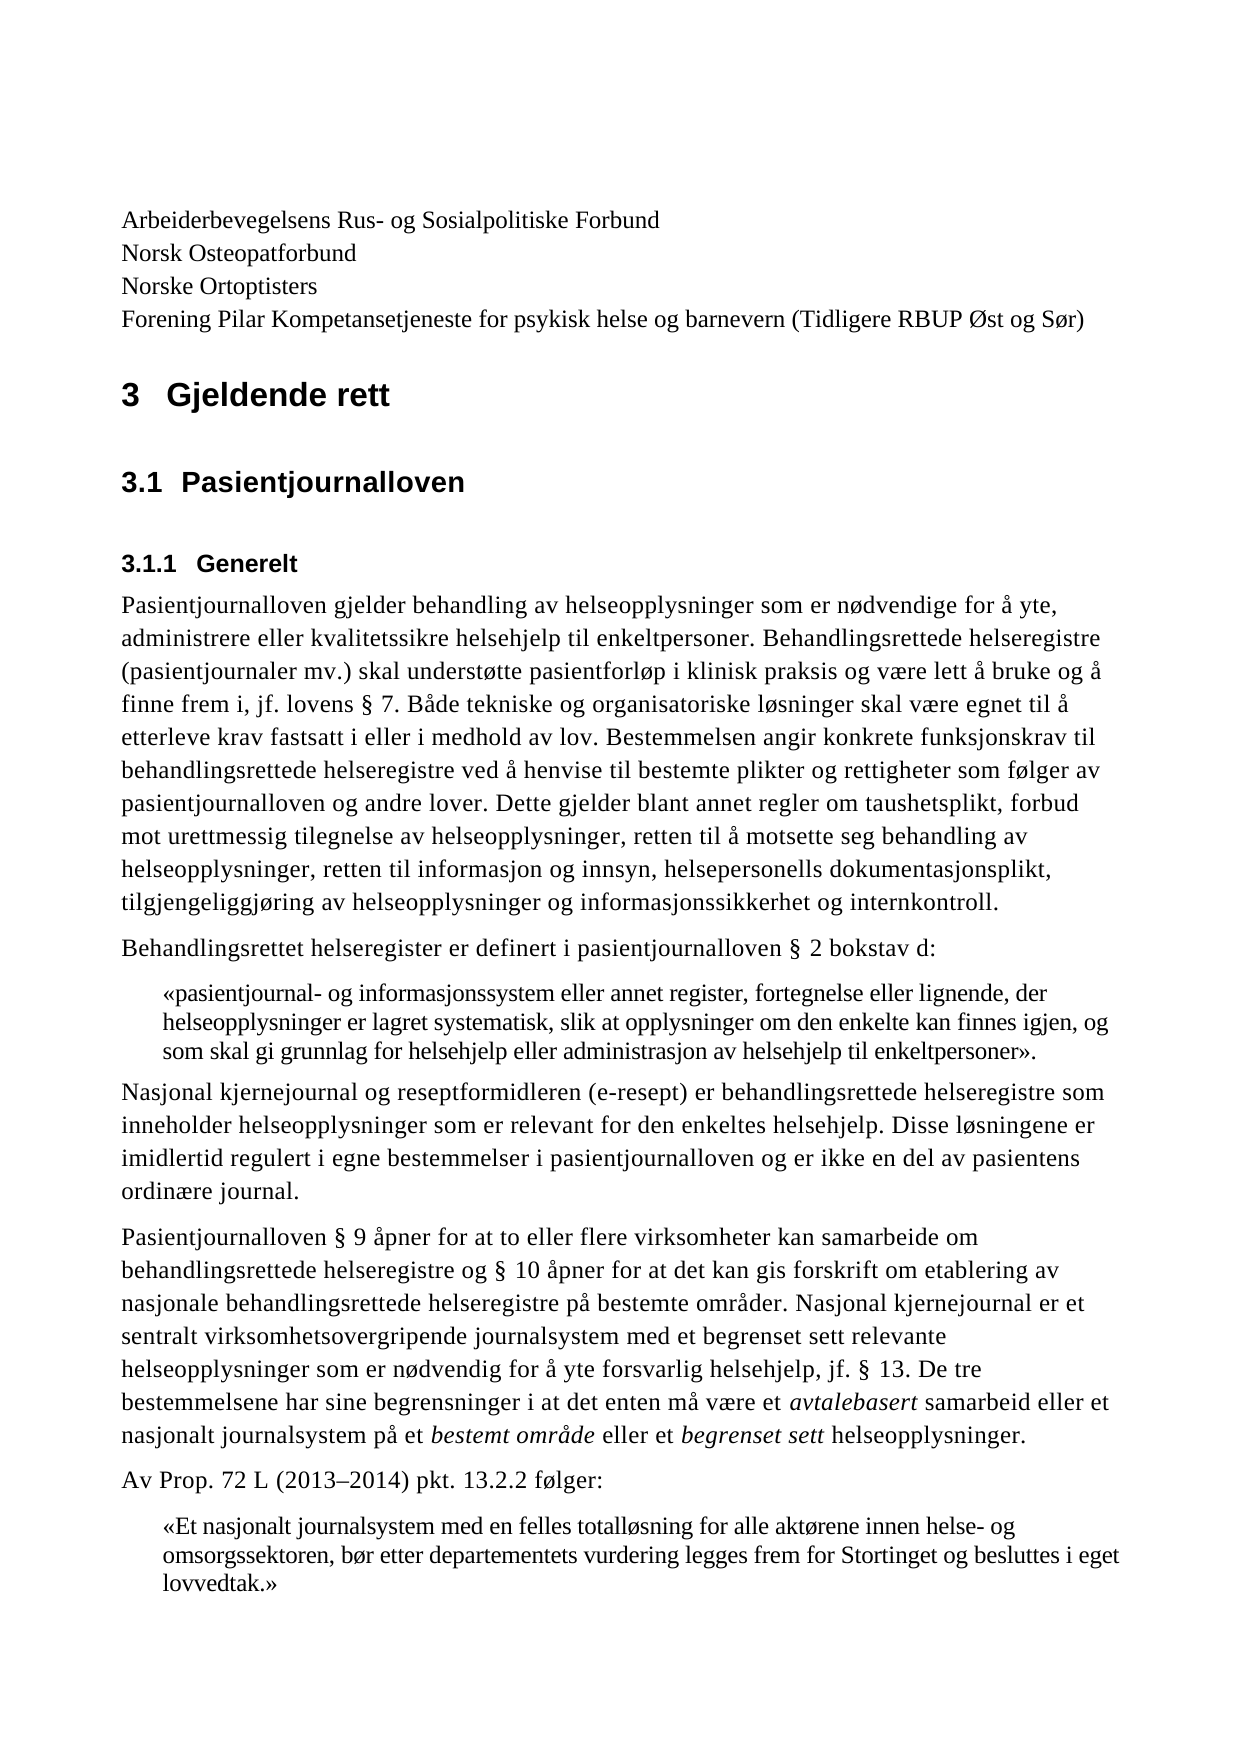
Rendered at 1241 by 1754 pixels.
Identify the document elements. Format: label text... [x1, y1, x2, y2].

text Pasientjournalloven § 9 åpner for at to eller flere virksomheter kan samarbeide om behandlingsrettede helseregistre og § 10 åpner for at det kan gis forskrift om etablering av nasjonale behandlingsrettede helseregistre på bestemte områder. Nasjonal kjernejournal er et sentralt virksomhetsovergripende journalsystem med et begrenset sett relevante helseopplysninger som er nødvendig for å yte forsvarlig helsehjelp, jf. § 13. De tre bestemmelsene har sine begrensninger i at det enten må være et avtalebasert samarbeid eller et nasjonalt journalsystem på et bestemt område eller et begrenset sett helseopplysninger. [121, 1222, 1119, 1449]
subtitle Generelt [121, 549, 1119, 578]
text Behandlingsrettet helseregister er definert i pasientjournalloven § 2 bokstav d: [121, 933, 1119, 962]
subtitle Gjeldende rett [121, 374, 1119, 413]
text «pasientjournal- og informasjonssystem eller annet register, fortegnelse eller lignende, der helseopplysninger er lagret systematisk, slik at opplysninger om den enkelte kan finnes igjen, og som skal gi grunnlag for helsehjelp eller administrasjon av helsehjelp til enkeltpersoner». [162, 978, 1119, 1065]
list Arbeiderbevegelsens Rus- og Sosialpolitiske Forbund [121, 205, 1119, 234]
text Av Prop. 72 L (2013–2014) pkt. 13.2.2 følger: [121, 1466, 1119, 1494]
list Forening Pilar Kompetansetjeneste for psykisk helse og barnevern (Tidligere RBUP Øst og Sør) [121, 304, 1119, 333]
subtitle Pasientjournalloven [121, 464, 1119, 498]
list Norsk Osteopatforbund [121, 238, 1119, 267]
text «Et nasjonalt journalsystem med en felles totalløsning for alle aktørene innen helse- og omsorgssektoren, bør etter departementets vurdering legges frem for Stortinget og besluttes i eget lovvedtak.» [162, 1511, 1119, 1597]
text Pasientjournalloven gjelder behandling av helseopplysninger som er nødvendige for å yte, administrere eller kvalitetssikre helsehjelp til enkeltpersoner. Behandlingsrettede helseregistre (pasientjournaler mv.) skal understøtte pasientforløp i klinisk praksis og være lett å bruke og å finne frem i, jf. lovens § 7. Både tekniske og organisatoriske løsninger skal være egnet til å etterleve krav fastsatt i eller i medhold av lov. Bestemmelsen angir konkrete funksjonskrav til behandlingsrettede helseregistre ved å henvise til bestemte plikter og rettigheter som følger av pasientjournalloven og andre lover. Dette gjelder blant annet regler om taushetsplikt, forbud mot urettmessig tilegnelse av helseopplysninger, retten til å motsette seg behandling av helseopplysninger, retten til informasjon og innsyn, helsepersonells dokumentasjonsplikt, tilgjengeliggjøring av helseopplysninger og informasjonssikkerhet og internkontroll. [121, 590, 1119, 916]
text Nasjonal kjernejournal og reseptformidleren (e-resept) er behandlingsrettede helseregistre som inneholder helseopplysninger som er relevant for den enkeltes helsehjelp. Disse løsningene er imidlertid regulert i egne bestemmelser i pasientjournalloven og er ikke en del av pasientens ordinære journal. [121, 1077, 1119, 1205]
list Norske Ortoptisters [121, 271, 1119, 300]
